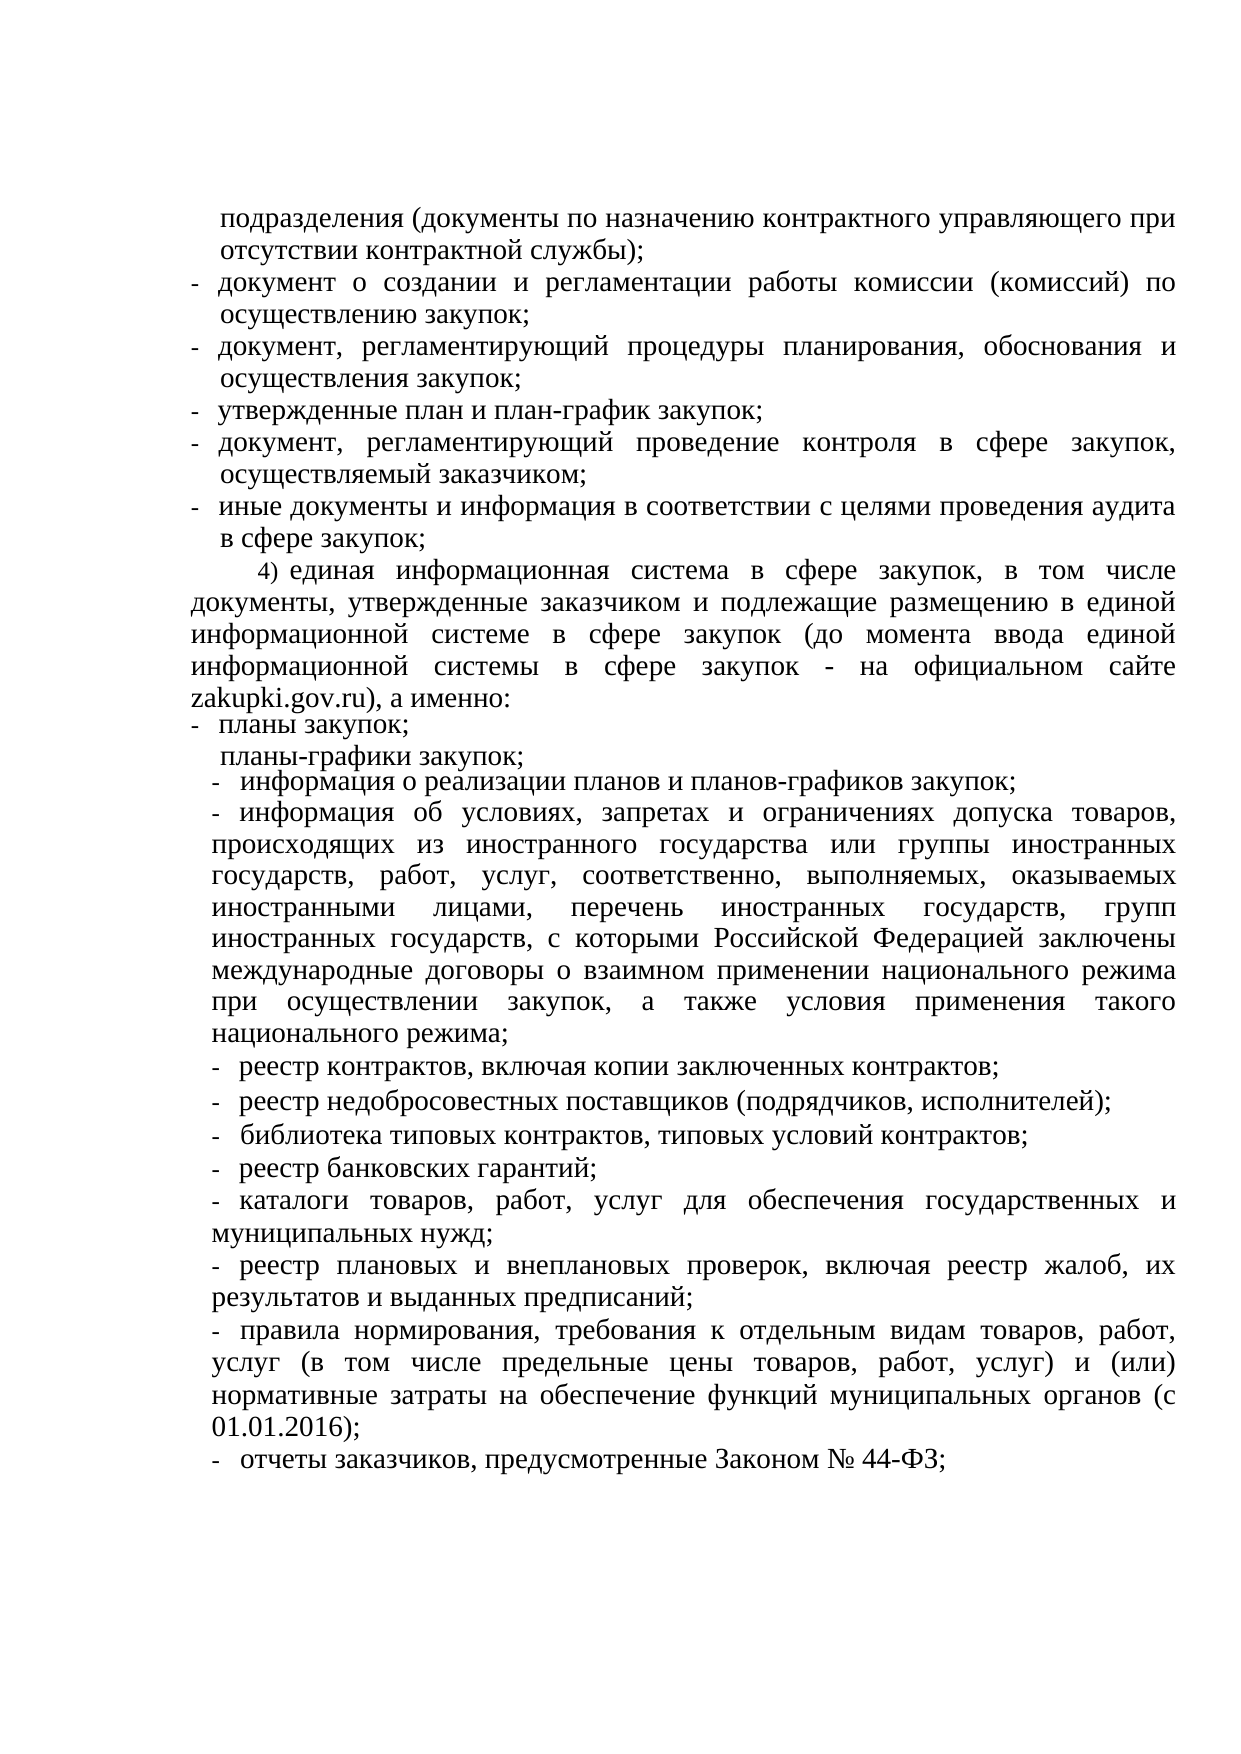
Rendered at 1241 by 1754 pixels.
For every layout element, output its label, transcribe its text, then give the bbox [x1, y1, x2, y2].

list реестр плановых и внеплановых проверок, включая реестр жалоб, их результатов и выданных предписаний; [211, 1249, 1177, 1313]
list реестр банковских гарантий; [211, 1151, 1181, 1184]
list правила нормирования, требования к отдельным видам товаров, работ, услуг (в том числе предельные цены товаров, работ, услуг) и (или) нормативные затраты на обеспечение функций муниципальных органов (с 01.01.2016); [211, 1313, 1177, 1443]
list иные документы и информация в соответствии с целями проведения аудита в сфере закупок; [191, 490, 1177, 554]
list утвержденные план и план-график закупок; [191, 394, 1181, 426]
list планы закупок; [191, 714, 1181, 739]
list отчеты заказчиков, предусмотренные Законом № 44-ФЗ; [211, 1443, 1181, 1475]
list информация о реализации планов и планов-графиков закупок; [282, 771, 834, 796]
text планы-графики закупок; [220, 746, 355, 771]
list документ о создании и регламентации работы комиссии (комиссий) по осуществлению закупок; [191, 266, 1177, 330]
list библиотека типовых контрактов, типовых условий контрактов; [211, 1117, 1181, 1151]
list каталоги товаров, работ, услуг для обеспечения государственных и муниципальных нужд; [211, 1184, 1177, 1249]
list реестр недобросовестных поставщиков (подрядчиков, исполнителей); [211, 1083, 1181, 1117]
list реестр контрактов, включая копии заключенных контрактов; [211, 1048, 1181, 1083]
list информация о реализации планов и планов-графиков закупок; [837, 771, 1181, 796]
text планы-графики закупок; [358, 746, 1181, 771]
list документ, регламентирующий проведение контроля в сфере закупок, осуществляемый заказчиком; [191, 426, 1177, 490]
list информация об условиях, запретах и ограничениях допуска товаров, происходящих из иностранного государства или группы иностранных государств, работ, услуг, соответственно, выполняемых, оказываемых иностранными лицами, перечень иностранных государств, групп иностранных государств, с которыми Российской Федерацией заключены международные договоры о взаимном применении национального режима при осуществлении закупок, а также условия применения такого национального режима; [211, 797, 1177, 1048]
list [191, 202, 1177, 266]
list единая информационная система в сфере закупок, в том числе документы, утвержденные заказчиком и подлежащие размещению в единой информационной системе в сфере закупок (до момента ввода единой информационной системы в сфере закупок - на официальном сайте zakupki.gov.ru), а именно: [191, 554, 1177, 714]
list документ, регламентирующий процедуры планирования, обоснования и осуществления закупок; [191, 330, 1177, 394]
